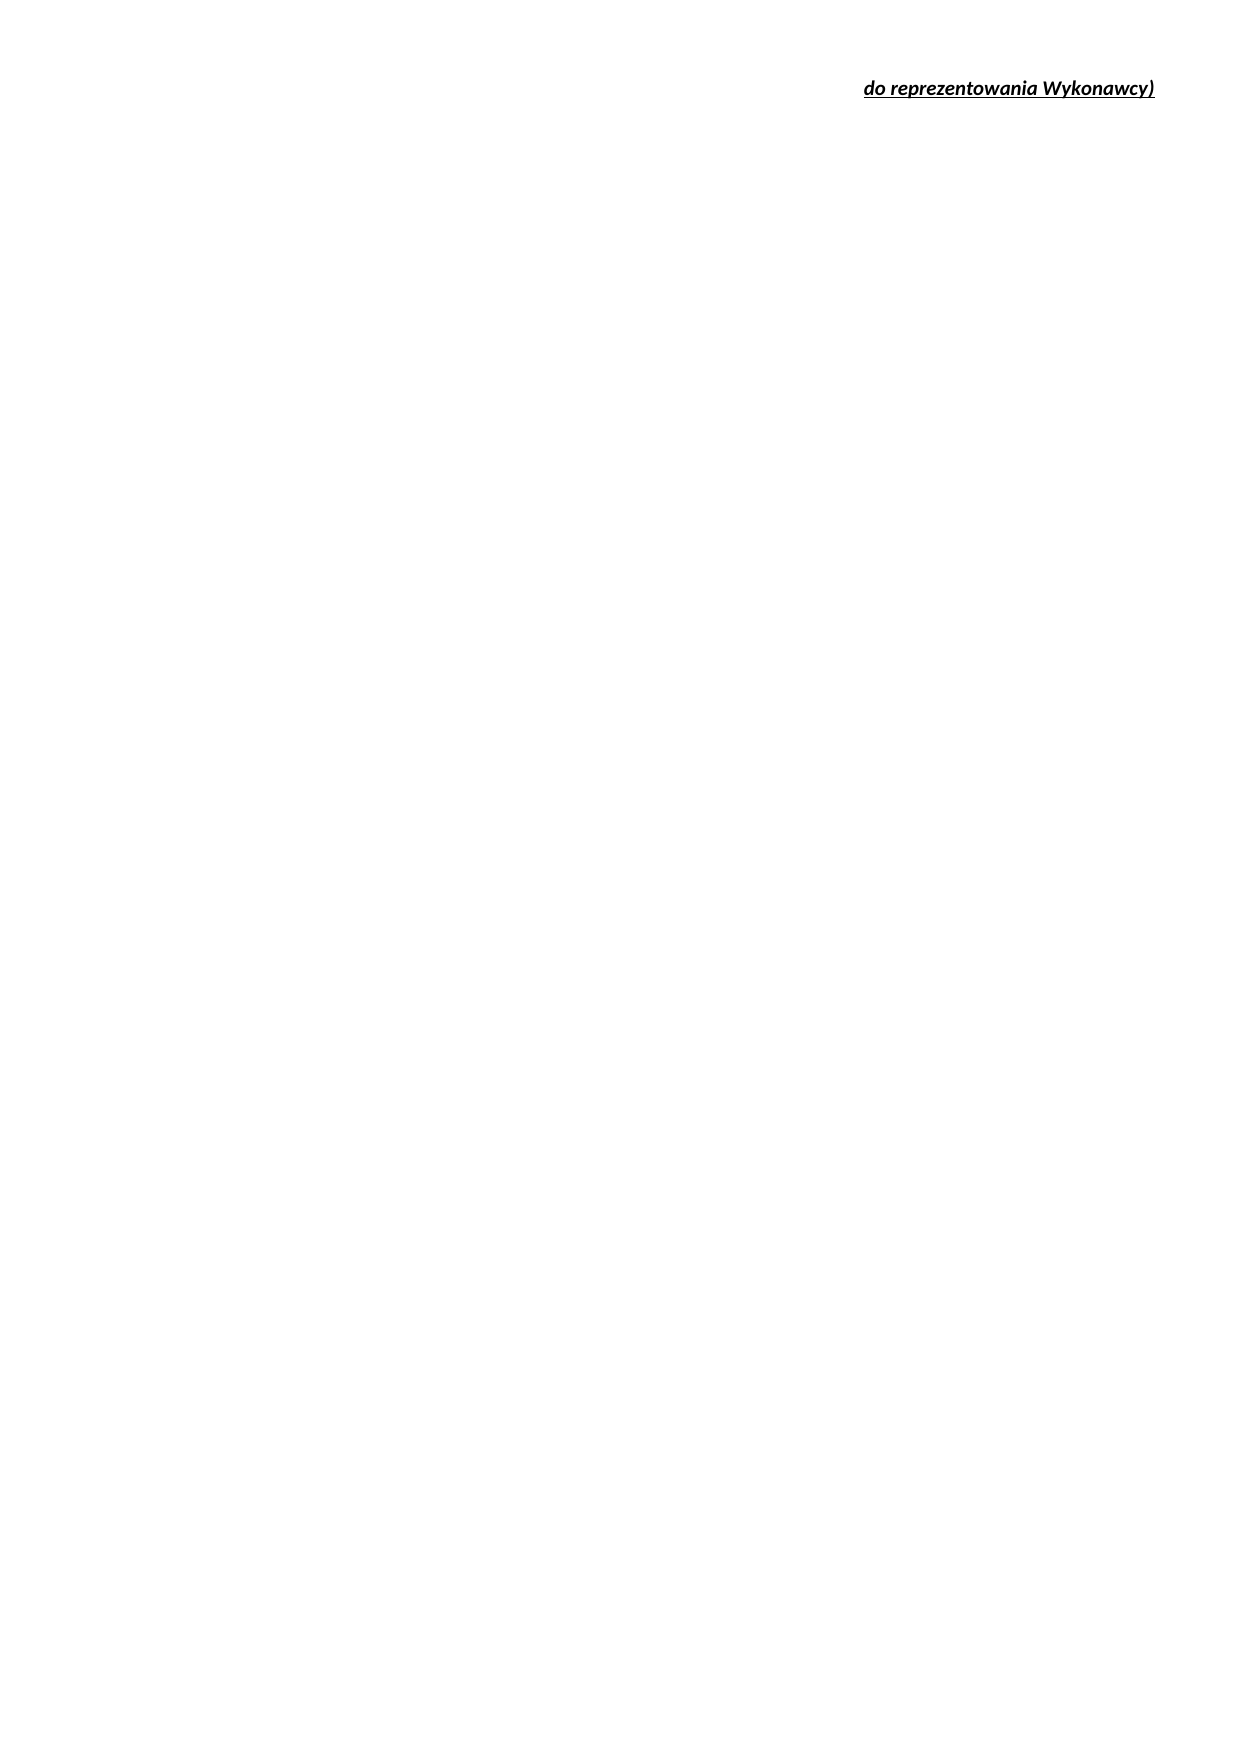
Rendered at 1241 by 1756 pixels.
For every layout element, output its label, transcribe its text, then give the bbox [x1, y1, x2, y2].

text do reprezentowania Wykonawcy) [97, 75, 1157, 100]
